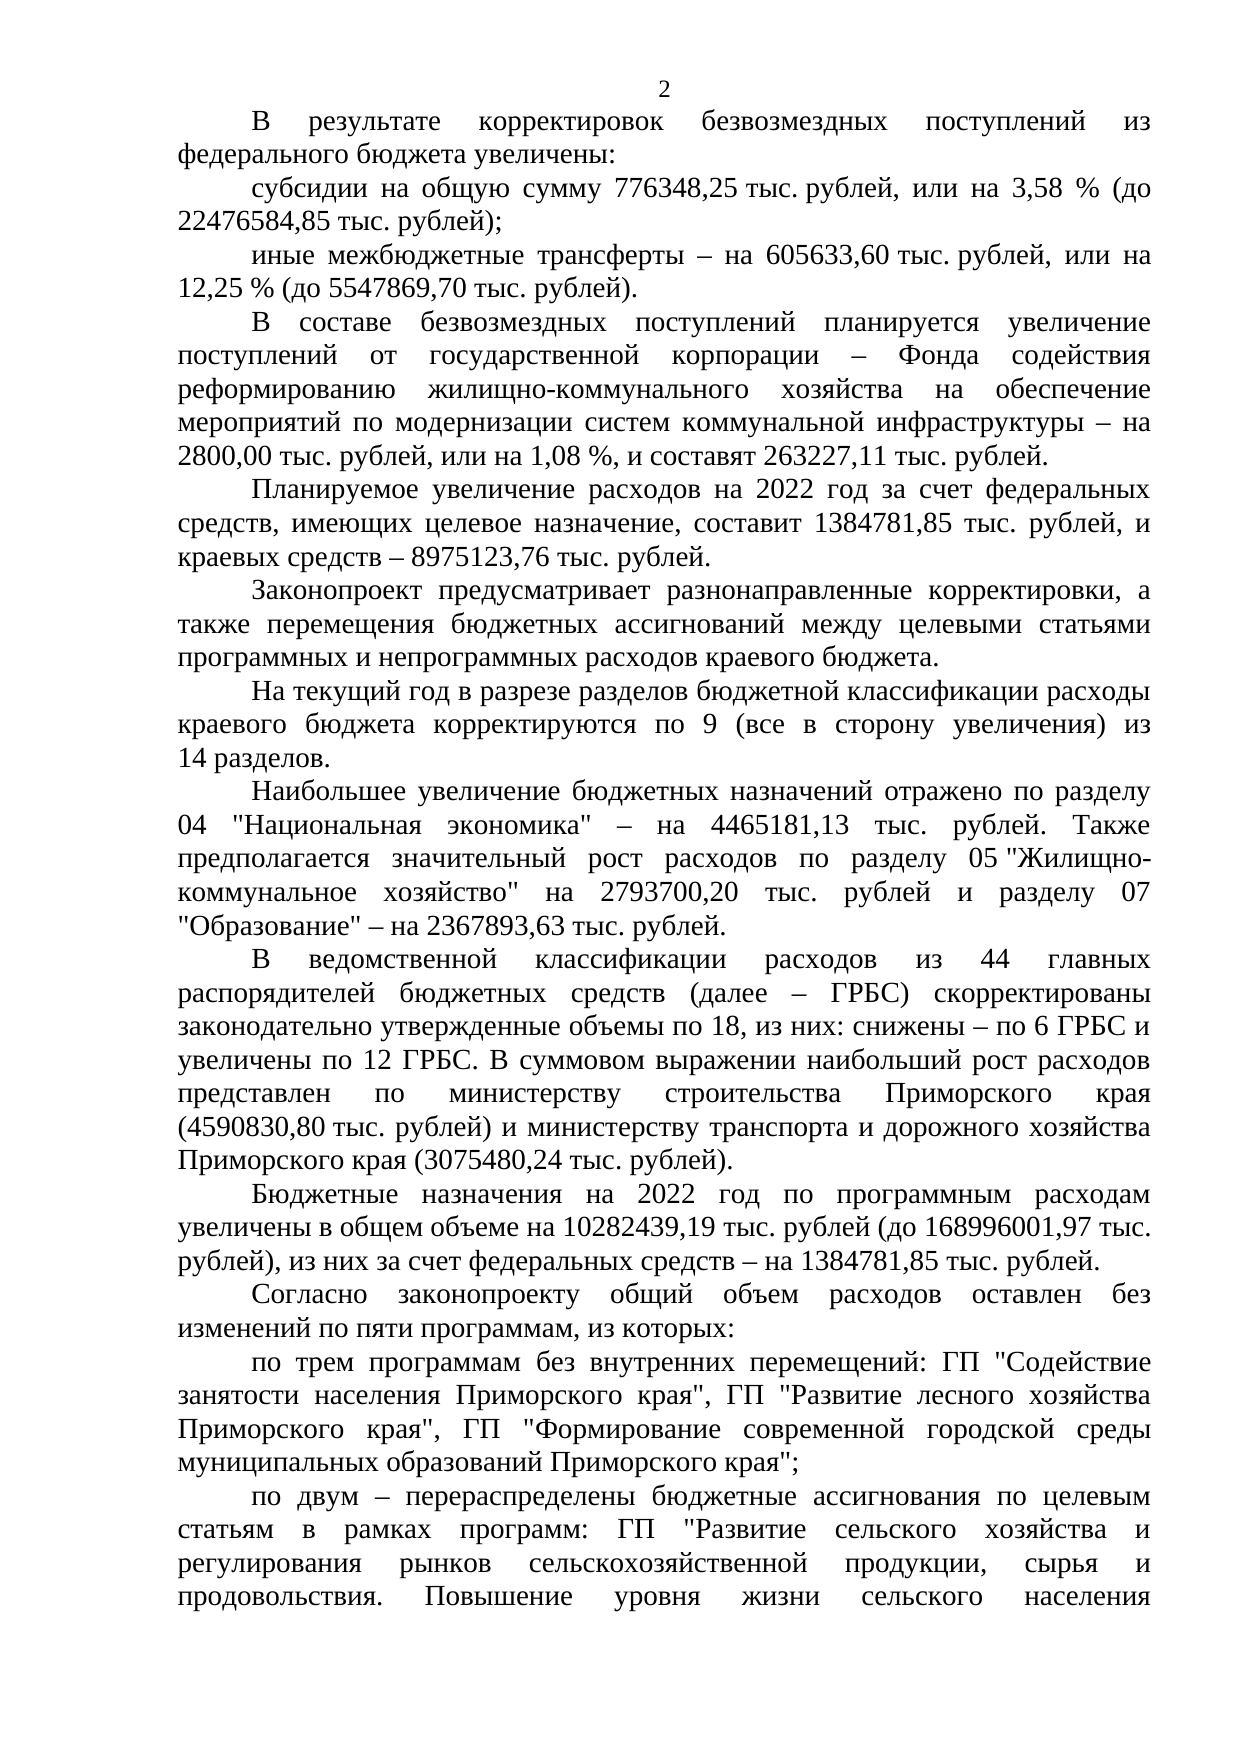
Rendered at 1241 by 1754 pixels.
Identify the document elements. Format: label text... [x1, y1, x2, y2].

text иные межбюджетные трансферты – на 605633,60 тыс. рублей, или на 12,25 % (до 5547869,70 тыс. рублей). [177, 237, 1152, 304]
text по трем программам без внутренних перемещений: ГП "Содействие занятости населения Приморского края", ГП "Развитие лесного хозяйства Приморского края", ГП "Формирование современной городской среды муниципальных образований Приморского края"; [177, 1344, 1152, 1478]
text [177, 1478, 1152, 1612]
text Согласно законопроекту общий объем расходов оставлен без изменений по пяти программам, из которых: [177, 1277, 1152, 1344]
text Планируемое увеличение расходов на 2022 год за счет федеральных средств, имеющих целевое назначение, составит 1384781,85 тыс. рублей, и краевых средств – 8975123,76 тыс. рублей. [177, 472, 1152, 572]
text Законопроект предусматривает разнонаправленные корректировки, а также перемещения бюджетных ассигнований между целевыми статьями программных и непрограммных расходов краевого бюджета. [177, 572, 1152, 673]
text В составе безвозмездных поступлений планируется увеличение поступлений от государственной корпорации – Фонда содействия реформированию жилищно-коммунального хозяйства на обеспечение мероприятий по модернизации систем коммунальной инфраструктуры – на 2800,00 тыс. рублей, или на 1,08 %, и составят 263227,11 тыс. рублей. [177, 304, 1152, 472]
text Бюджетные назначения на 2022 год по программным расходам увеличены в общем объеме на 10282439,19 тыс. рублей (до 168996001,97 тыс. рублей), из них за счет федеральных средств – на 1384781,85 тыс. рублей. [177, 1176, 1152, 1277]
text На текущий год в разрезе разделов бюджетной классификации расходы краевого бюджета корректируются по 9 (все в сторону увеличения) из 14 разделов. [177, 673, 1152, 773]
text Наибольшее увеличение бюджетных назначений отражено по разделу 04 "Национальная экономика" – на 4465181,13 тыс. рублей. Также предполагается значительный рост расходов по разделу 05 "Жилищно-коммунальное хозяйство" на 2793700,20 тыс. рублей и разделу 07 "Образование" – на 2367893,63 тыс. рублей. [177, 773, 1152, 941]
text субсидии на общую сумму 776348,25 тыс. рублей, или на 3,58 % (до 22476584,85 тыс. рублей); [177, 170, 1152, 237]
text В ведомственной классификации расходов из 44 главных распорядителей бюджетных средств (далее – ГРБС) скорректированы законодательно утвержденные объемы по 18, из них: снижены – по 6 ГРБС и увеличены по 12 ГРБС. В суммовом выражении наибольший рост расходов представлен по министерству строительства Приморского края (4590830,80 тыс. рублей) и министерству транспорта и дорожного хозяйства Приморского края (3075480,24 тыс. рублей). [177, 941, 1152, 1176]
text В результате корректировок безвозмездных поступлений из федерального бюджета увеличены: [177, 103, 1152, 170]
